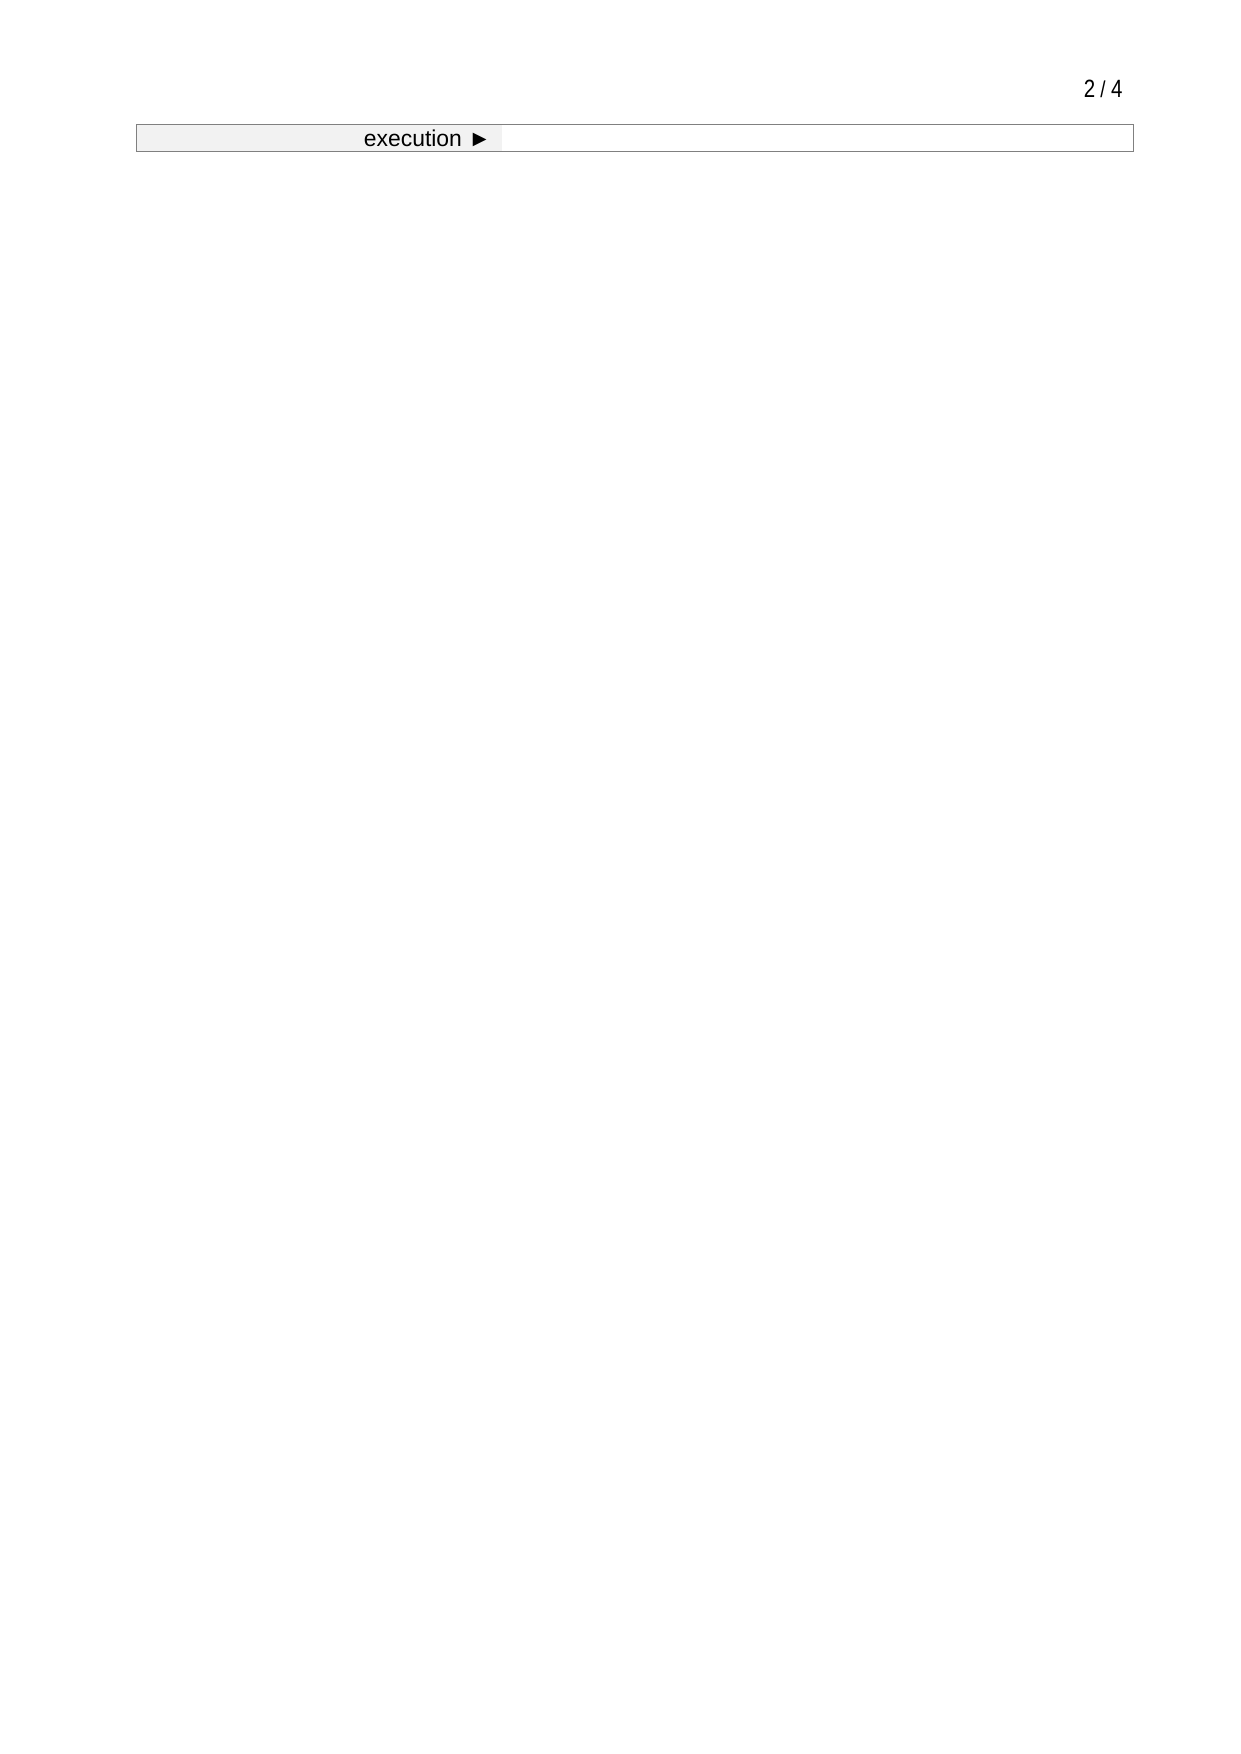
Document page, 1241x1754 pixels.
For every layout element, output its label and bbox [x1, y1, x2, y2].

table_cell [137, 125, 502, 151]
